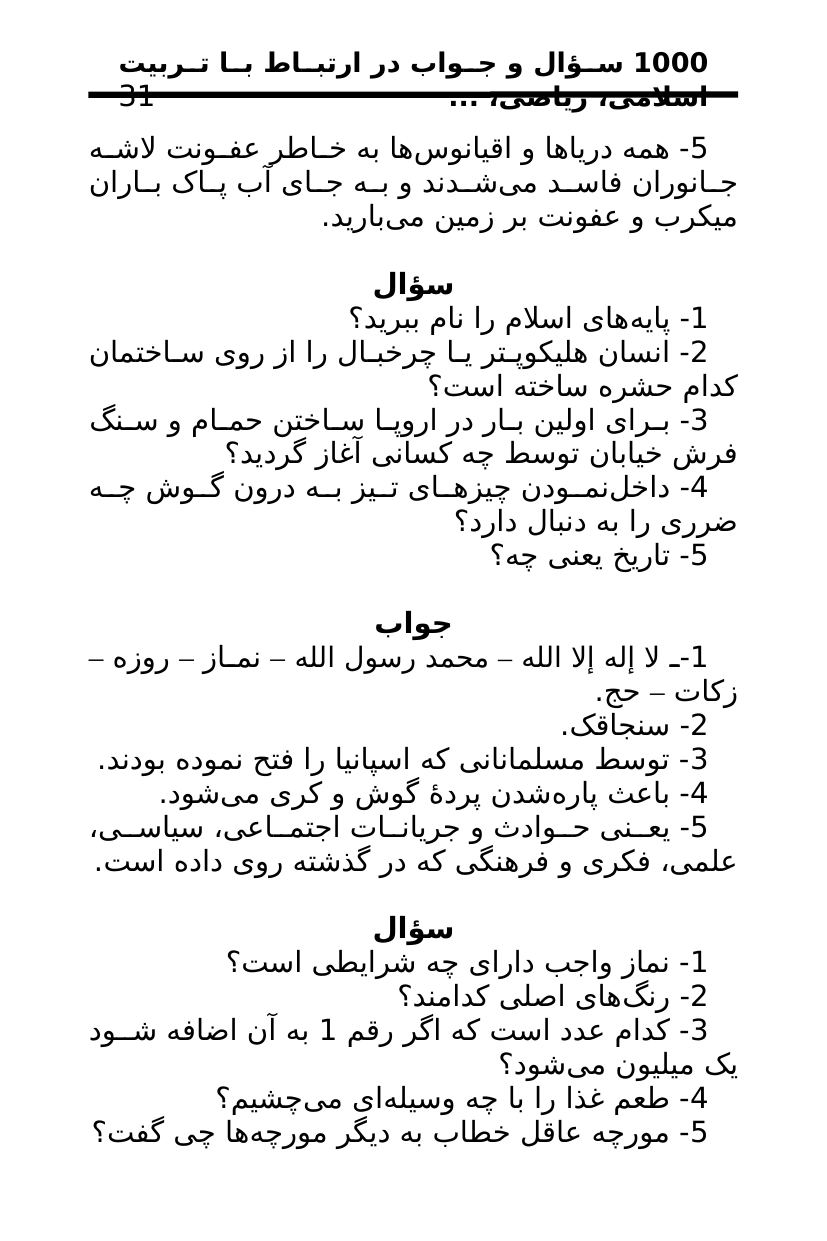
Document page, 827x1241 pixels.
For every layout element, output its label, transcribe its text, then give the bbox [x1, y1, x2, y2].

text 1- پایه‌های اسلام را نام ببرید؟ [89, 301, 738, 335]
text 2- رنگ‌های اصلی کدامند؟ [89, 980, 738, 1014]
text 2- سنجاقک. [89, 708, 738, 742]
text 4- باعث پاره‌شدن پردۀ گوش و کری می‌شود. [89, 776, 738, 810]
text 5- تاریخ یعنی چه؟ [89, 539, 738, 573]
text 2- انسان هلیکوپتر یا چرخبال را از روی ساختمان کدام حشره ساخته است؟ [89, 335, 738, 403]
text سؤال [89, 912, 738, 946]
text جواب [89, 606, 738, 640]
text 3- برای اولین بار در اروپا ساختن حمام و سنگ فرش خیابان توسط چه کسانی آغاز گردید؟ [89, 403, 738, 471]
text 5- یعنی حوادث و جریانات اجتماعی، سیاسی، علمی، فکری و فرهنگی که در گذشته روی داده است. [89, 810, 738, 878]
text 5- همه دریاها و اقیانوس‌ها به خاطر عفونت لاشه جانوران فاسد می‌شدند و به جای آب پاک باران میکرب و عفونت بر زمین می‌بارید. [89, 132, 738, 233]
text 4- طعم غذا را با چه وسیله‌ای می‌چشیم؟ [89, 1082, 738, 1116]
text سؤال [89, 267, 738, 301]
text 3- کدام عدد است که اگر رقم 1 به آن اضافه شود یک میلیون می‌شود؟ [89, 1014, 738, 1082]
text 1- لا إله إلا الله – محمد رسول الله – نماز – روزه – زکات – حج. [89, 640, 738, 708]
text 5- مورچه عاقل خطاب به دیگر مورچه‌ها چی گفت؟ [89, 1116, 738, 1149]
text 3- توسط مسلمانانی که اسپانیا را فتح نموده بودند. [89, 742, 738, 776]
text 1- نماز واجب دارای چه شرایطی است؟ [89, 946, 738, 980]
text 4- داخل‌نمودن چیزهای تیز به درون گوش چه ضرری را به دنبال دارد؟ [89, 471, 738, 539]
